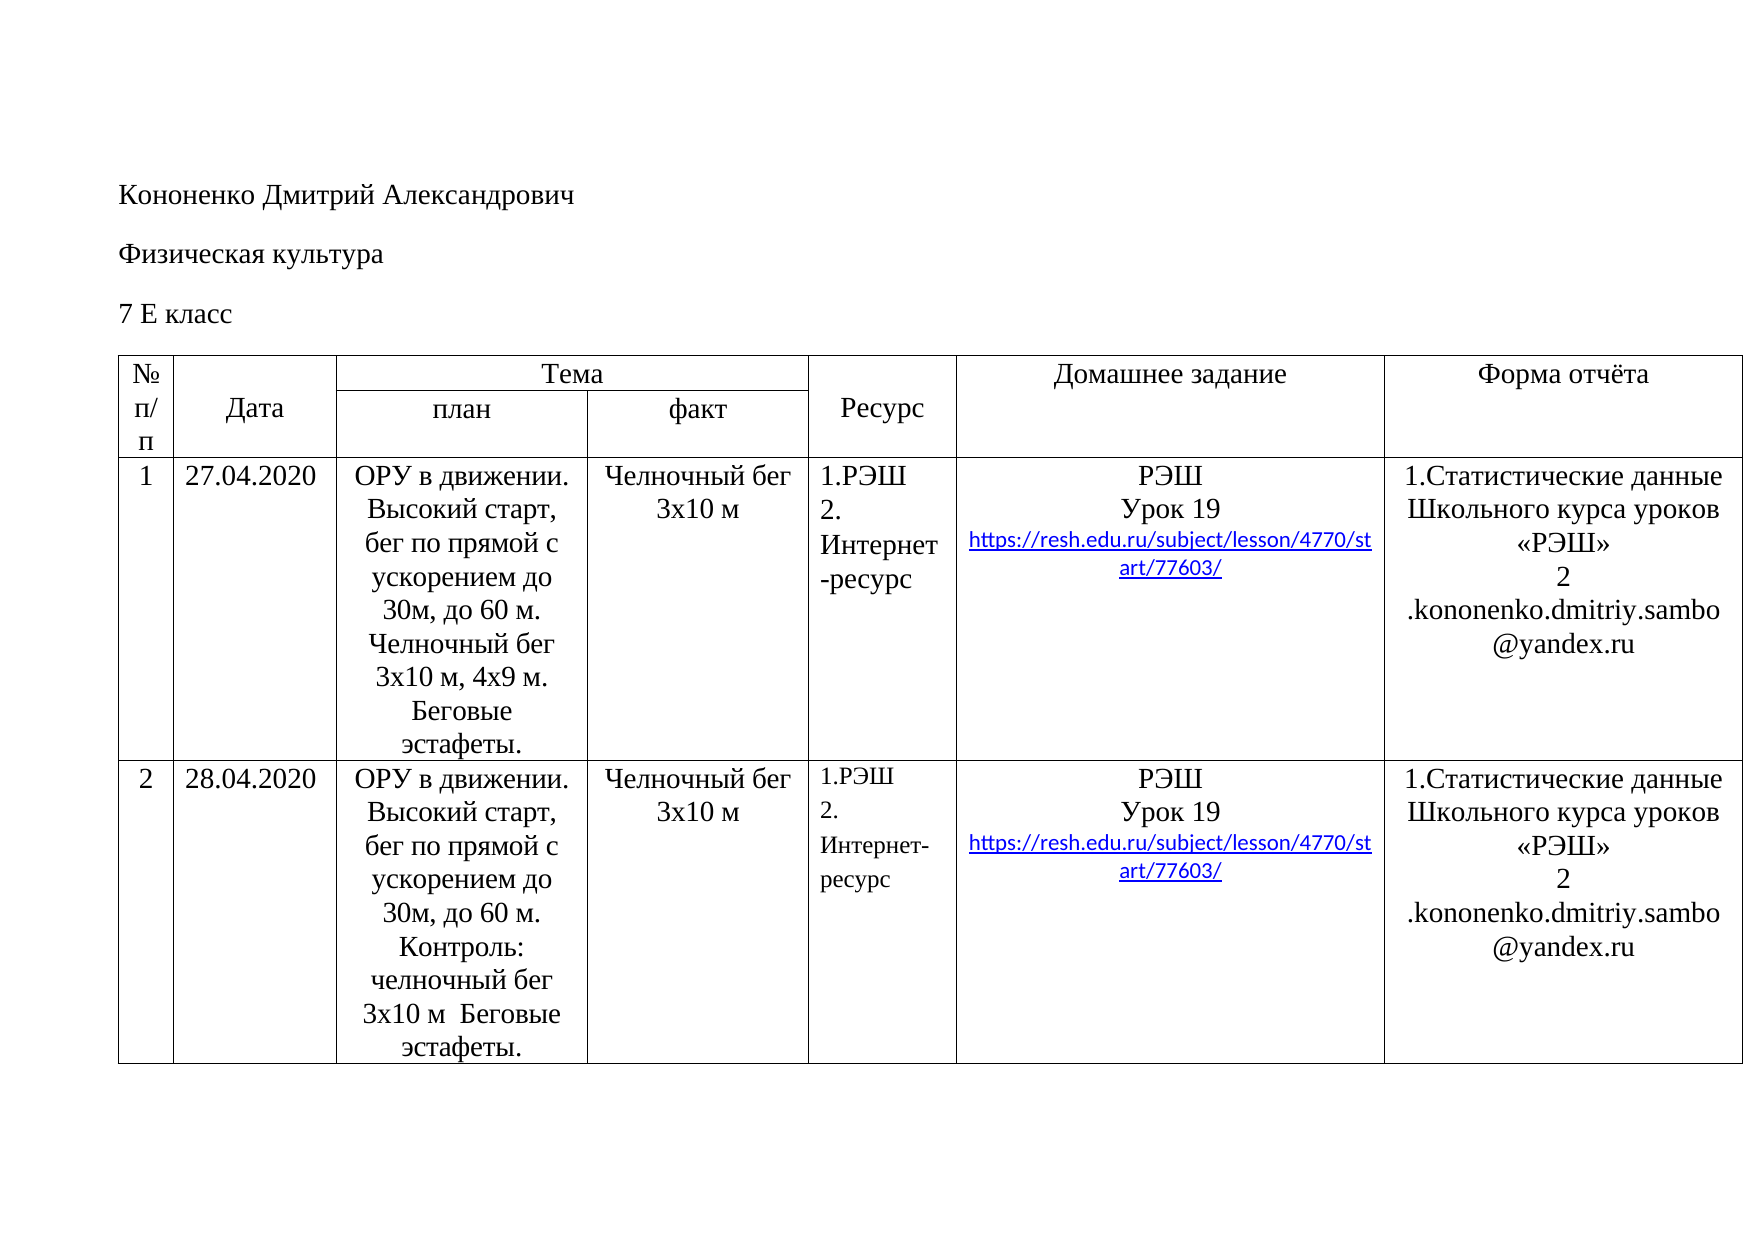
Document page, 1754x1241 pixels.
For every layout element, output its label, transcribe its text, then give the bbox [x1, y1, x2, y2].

table_cell РЭШ Урок 19 https://resh.edu.ru/subject/lesson/4770/start/77603/ [957, 761, 1384, 1063]
table_header Домашнее задание [957, 356, 1384, 457]
table_header Ресурс [809, 356, 956, 457]
table_cell Челночный бег 3х10 м [588, 458, 808, 760]
text Кононенко Дмитрий Александрович [118, 177, 1636, 211]
table_cell ОРУ в движении. Высокий старт, бег по прямой с ускорением до 30м, до 60 м. Контроль: челночный бег 3х10 м Беговые эстафеты. [337, 761, 587, 1063]
table_header № п/п [119, 356, 173, 457]
table_cell план [337, 391, 587, 457]
table_cell 1.РЭШ 2. Интернет-ресурс [809, 458, 956, 760]
table_cell Челночный бег 3х10 м [588, 761, 808, 1063]
table_header Тема [337, 356, 808, 390]
table_cell факт [588, 391, 808, 457]
table_cell 2 [119, 761, 173, 1063]
table_cell 28.04.2020 [174, 761, 336, 1063]
text Физическая культура [118, 237, 1636, 270]
table_cell 1.Статистические данные Школьного курса уроков «РЭШ» 2.kononenko.dmitriy.sambo@yandex.ru [1385, 761, 1742, 1063]
table_cell 27.04.2020 [174, 458, 336, 760]
table_cell 1.РЭШ 2. Интернет-ресурс [809, 761, 956, 1063]
table_cell ОРУ в движении. Высокий старт, бег по прямой с ускорением до 30м, до 60 м. Челночный бег 3х10 м, 4х9 м. Беговые эстафеты. [337, 458, 587, 760]
table_cell 1.Статистические данные Школьного курса уроков «РЭШ» 2.kononenko.dmitriy.sambo@yandex.ru [1385, 458, 1742, 760]
table_header Форма отчёта [1385, 356, 1742, 457]
table_header Дата [174, 356, 336, 457]
text 7 Е класс [118, 296, 1636, 329]
table_cell РЭШ Урок 19 https://resh.edu.ru/subject/lesson/4770/start/77603/ [957, 458, 1384, 760]
table_cell 1 [119, 458, 173, 760]
